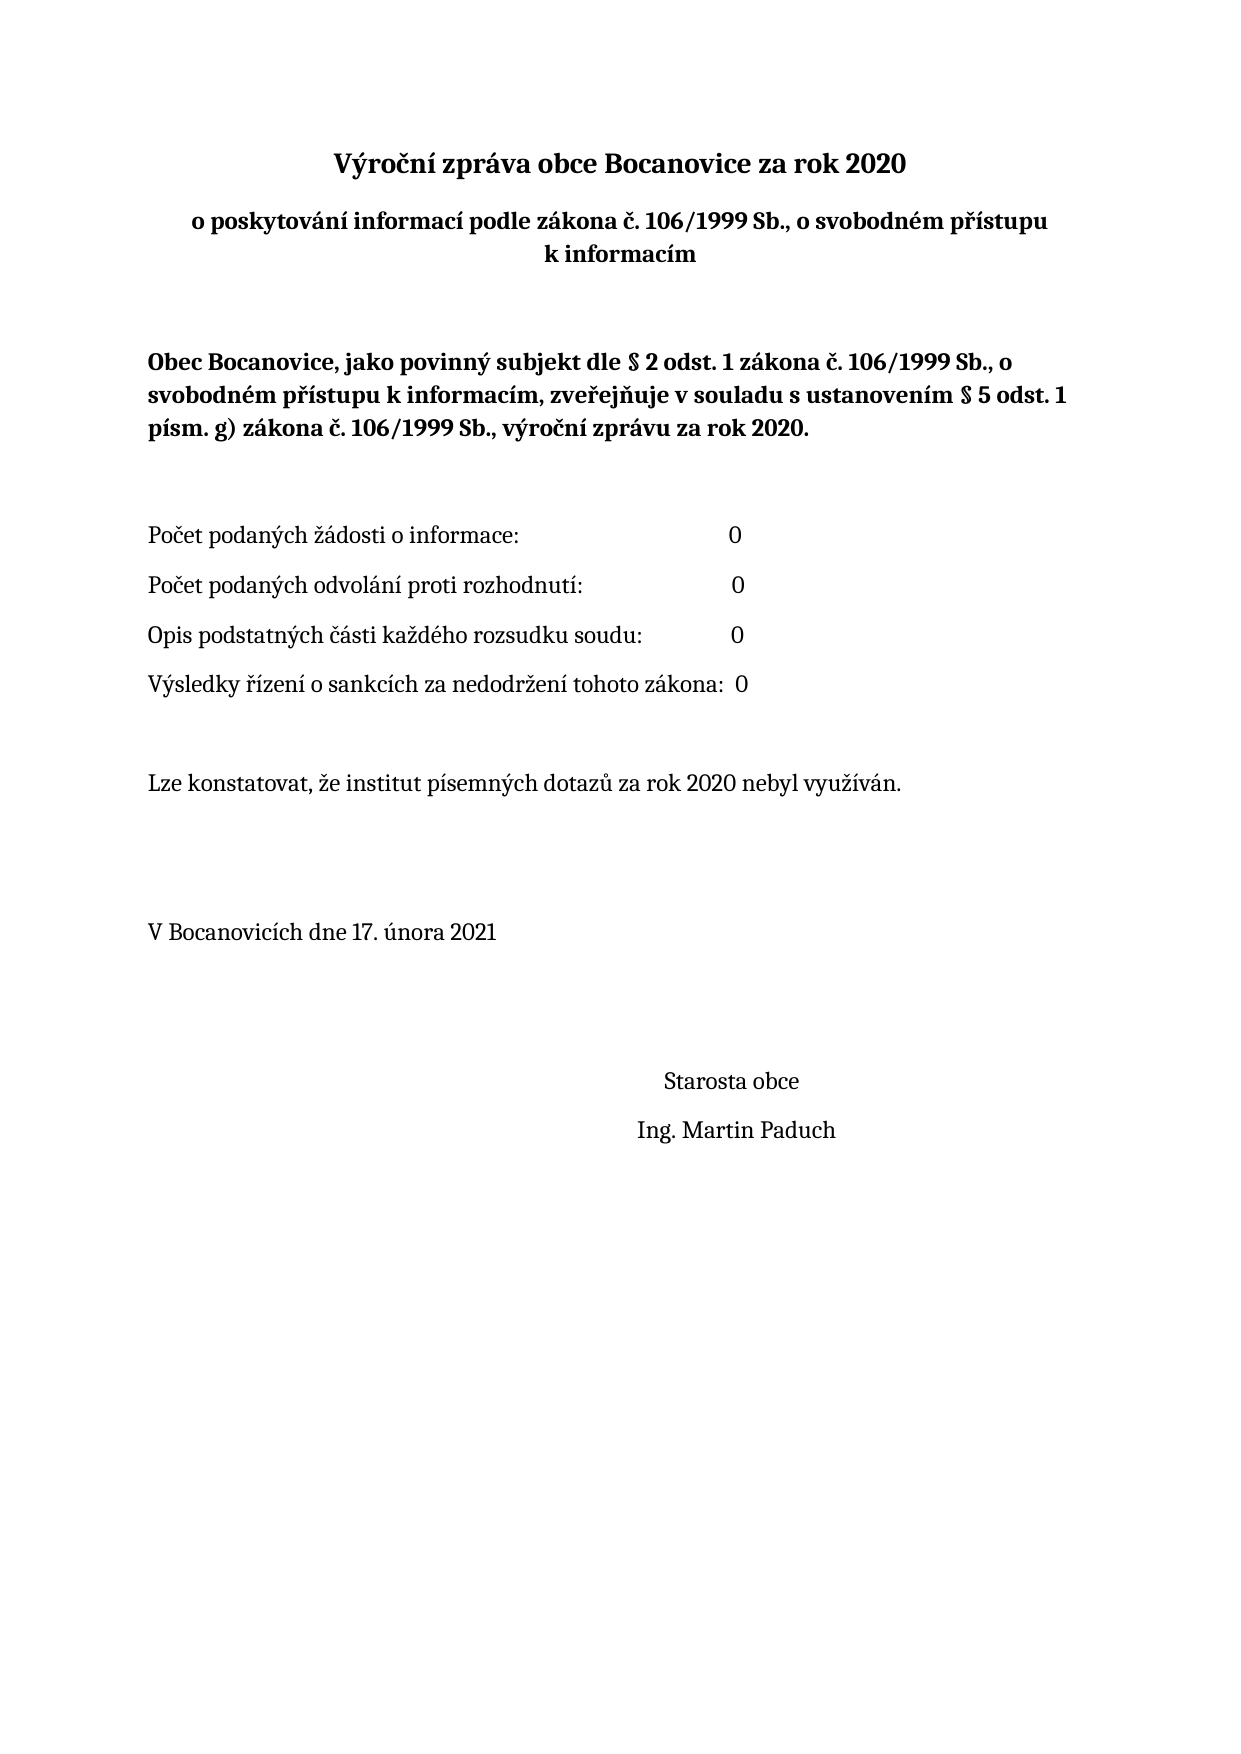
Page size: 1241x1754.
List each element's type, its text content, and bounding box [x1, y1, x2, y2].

text Počet podaných odvolání proti rozhodnutí: 0 [148, 571, 1093, 600]
text Obec Bocanovice, jako povinný subjekt dle § 2 odst. 1 zákona č. 106/1999 Sb., o svobodném přístupu k informacím, zveřejňuje v souladu s ustanovením § 5 odst. 1 písm. g) zákona č. 106/1999 Sb., výroční zprávu za rok 2020. [148, 348, 1093, 442]
text Opis podstatných části každého rozsudku soudu: 0 [148, 621, 1093, 649]
text V Bocanovicích dne 17. února 2021 [148, 918, 1093, 947]
text Starosta obce [148, 1067, 1093, 1096]
text Ing. Martin Paduch [148, 1116, 1093, 1145]
text Výsledky řízení o sankcích za nedodržení tohoto zákona: 0 [148, 670, 1093, 699]
text Lze konstatovat, že institut písemných dotazů za rok 2020 nebyl využíván. [148, 769, 1093, 798]
text Výroční zpráva obce Bocanovice za rok 2020 [148, 148, 1093, 181]
text Počet podaných žádosti o informace: 0 [148, 521, 1093, 550]
text o poskytování informací podle zákona č. 106/1999 Sb., o svobodném přístupu k informacím [148, 207, 1093, 269]
